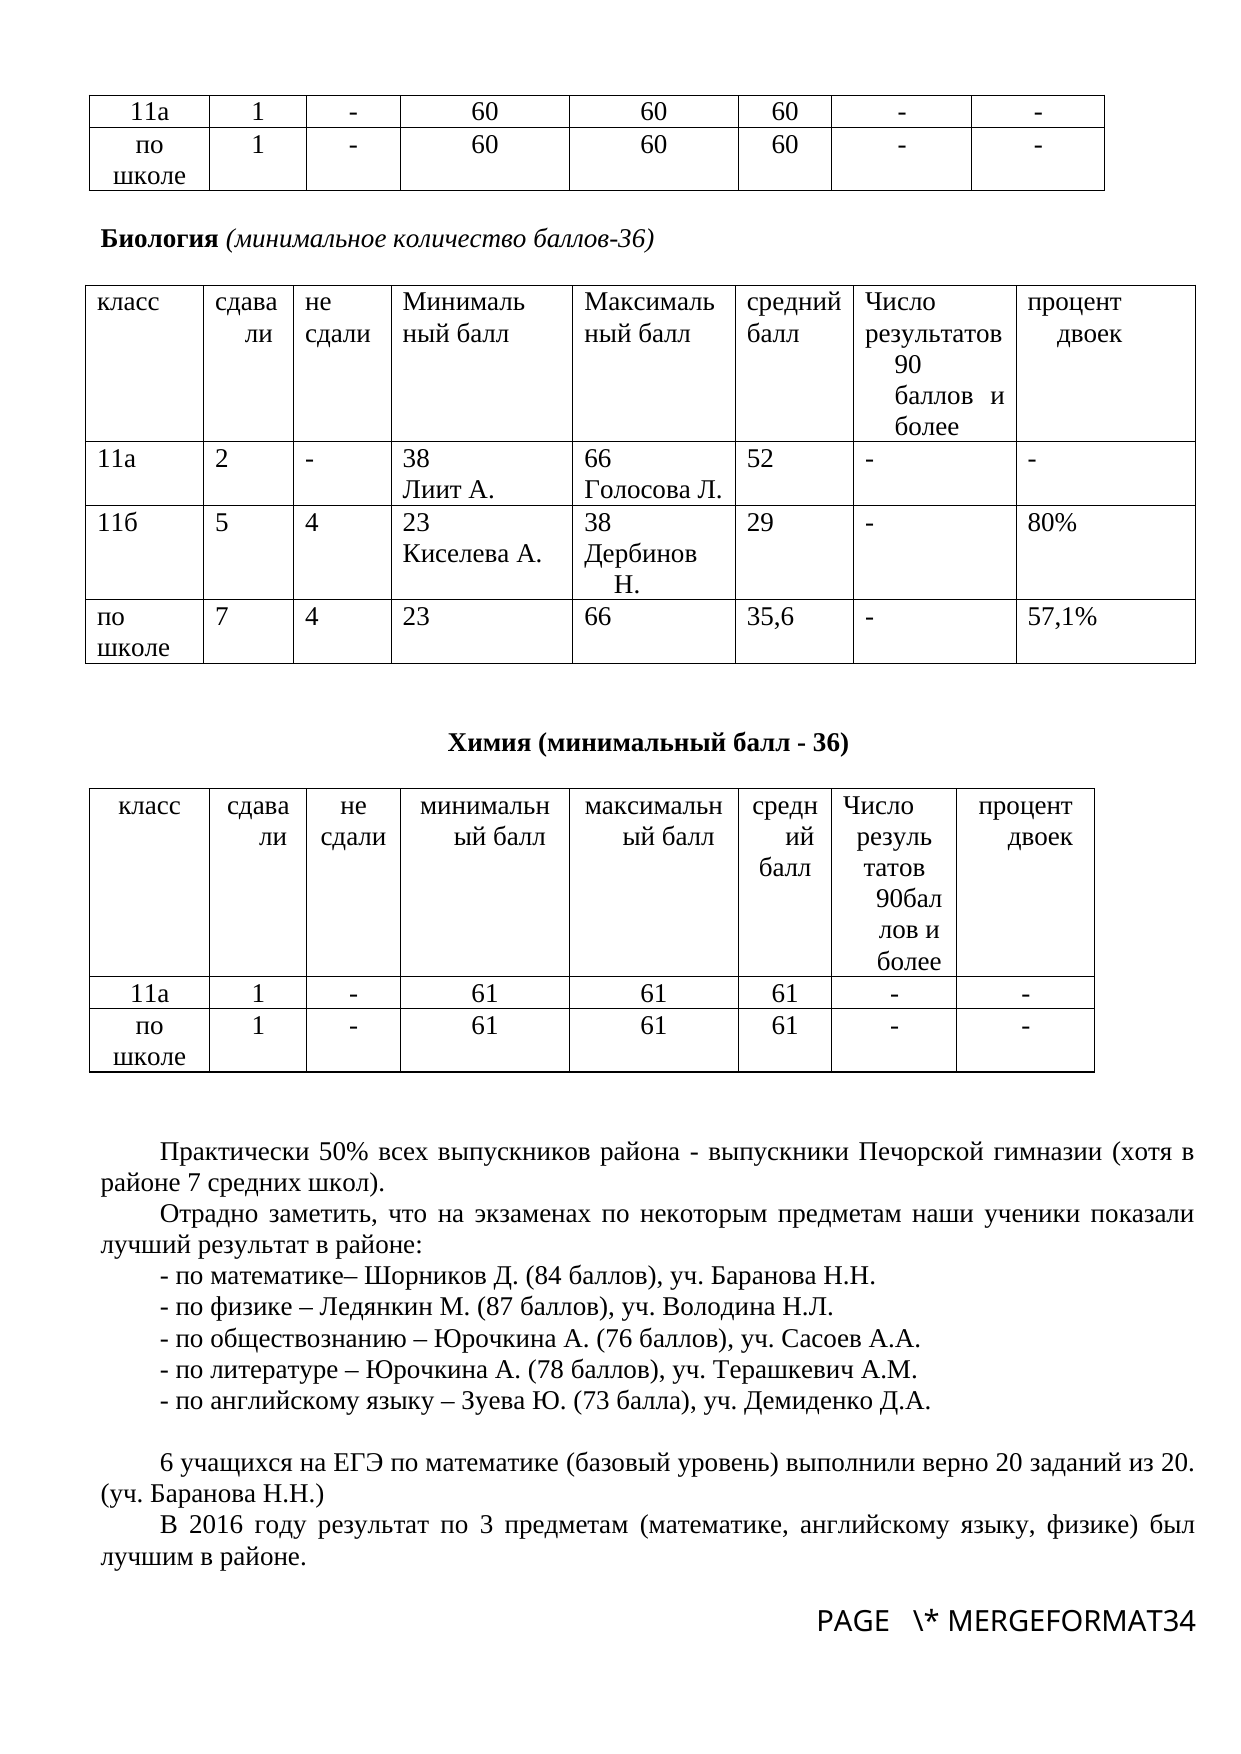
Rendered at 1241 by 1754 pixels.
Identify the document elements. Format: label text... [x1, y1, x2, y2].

table_cell - [307, 977, 400, 1008]
table_cell 60 [401, 96, 569, 127]
table_cell 11а [86, 442, 203, 504]
table_cell 29 [736, 506, 853, 599]
table_header минимальный балл [401, 789, 569, 976]
table_cell - [972, 128, 1104, 190]
table_cell - [307, 1009, 400, 1071]
table_header Число результатов 90 баллов и более [854, 286, 1016, 441]
table_cell по школе [90, 128, 209, 190]
table_header Число резуль татов 90баллов и более [832, 789, 956, 976]
table_cell 2 [204, 442, 293, 504]
table_cell 60 [739, 96, 831, 127]
table_cell 60 [570, 96, 738, 127]
table_cell - [854, 442, 1016, 504]
table_cell 1 [210, 128, 306, 190]
table_cell 80% [1017, 506, 1195, 599]
table_header максимальный балл [570, 789, 738, 976]
table_cell - [854, 600, 1016, 662]
table_cell 23 Киселева А. [392, 506, 572, 599]
table_header средний балл [736, 286, 853, 441]
text В 2016 году результат по 3 предметам (математике, английскому языку, физике) был лучшим в районе. [100, 1508, 1196, 1571]
table_cell 60 [570, 128, 738, 190]
table_header не сдали [307, 789, 400, 976]
table_cell 61 [401, 1009, 569, 1071]
table_cell 4 [294, 600, 391, 662]
text Практически 50% всех выпускников района - выпускники Печорской гимназии (хотя в районе 7 средних школ). [100, 1135, 1196, 1197]
table_cell - [832, 1009, 956, 1071]
table_header класс [90, 789, 209, 976]
table_cell 1 [210, 1009, 306, 1071]
table_header процент двоек [1017, 286, 1195, 441]
text Химия (минимальный балл - 36) [100, 726, 1196, 757]
table_cell - [307, 96, 400, 127]
table_cell - [972, 96, 1104, 127]
table_header сдавали [204, 286, 293, 441]
table_cell 1 [210, 977, 306, 1008]
text - по обществознанию – Юрочкина А. (76 баллов), уч. Сасоев А.А. [100, 1322, 1196, 1353]
table_cell 11б [86, 506, 203, 599]
text - по литературе – Юрочкина А. (78 баллов), уч. Терашкевич А.М. [100, 1353, 1196, 1384]
table_cell 60 [739, 128, 831, 190]
text - по английскому языку – Зуева Ю. (73 балла), уч. Демиденко Д.А. [100, 1384, 1196, 1415]
table_header Максималь ный балл [573, 286, 735, 441]
table_cell - [854, 506, 1016, 599]
table_cell 38 Лиит А. [392, 442, 572, 504]
table_cell 61 [570, 1009, 738, 1071]
table_cell - [294, 442, 391, 504]
table_cell - [832, 96, 971, 127]
table_cell 1 [210, 96, 306, 127]
table_cell 61 [401, 977, 569, 1008]
table_cell 52 [736, 442, 853, 504]
table_cell 11а [90, 977, 209, 1008]
table_cell 66 [573, 600, 735, 662]
text Отрадно заметить, что на экзаменах по некоторым предметам наши ученики показали лучший результат в районе: [100, 1197, 1196, 1259]
table_header сдавали [210, 789, 306, 976]
table_cell 61 [739, 1009, 831, 1071]
table_header Минималь ный балл [392, 286, 572, 441]
text Биология (минимальное количество баллов-36) [100, 222, 1196, 253]
table_cell 5 [204, 506, 293, 599]
table_cell 61 [739, 977, 831, 1008]
table_cell - [957, 1009, 1094, 1071]
table_cell - [307, 128, 400, 190]
table_cell 7 [204, 600, 293, 662]
table_cell 38 Дербинов Н. [573, 506, 735, 599]
table_cell 23 [392, 600, 572, 662]
table_header не сдали [294, 286, 391, 441]
table_cell - [832, 977, 956, 1008]
table_header процент двоек [957, 789, 1094, 976]
text 6 учащихся на ЕГЭ по математике (базовый уровень) выполнили верно 20 заданий из 20. (уч. Баранова Н.Н.) [100, 1446, 1196, 1508]
table_cell по школе [86, 600, 203, 662]
table_header средний балл [739, 789, 831, 976]
table_cell 66 Голосова Л. [573, 442, 735, 504]
table_cell 35,6 [736, 600, 853, 662]
table_cell 61 [570, 977, 738, 1008]
table_cell 60 [401, 128, 569, 190]
table_cell - [1017, 442, 1195, 504]
table_cell 57,1% [1017, 600, 1195, 662]
text - по физике – Ледянкин М. (87 баллов), уч. Володина Н.Л. [100, 1291, 1196, 1322]
table_cell - [957, 977, 1094, 1008]
table_cell - [832, 128, 971, 190]
table_cell по школе [90, 1009, 209, 1071]
table_cell 4 [294, 506, 391, 599]
text - по математике– Шорников Д. (84 баллов), уч. Баранова Н.Н. [100, 1259, 1196, 1291]
table_cell 11а [90, 96, 209, 127]
table_header класс [86, 286, 203, 441]
